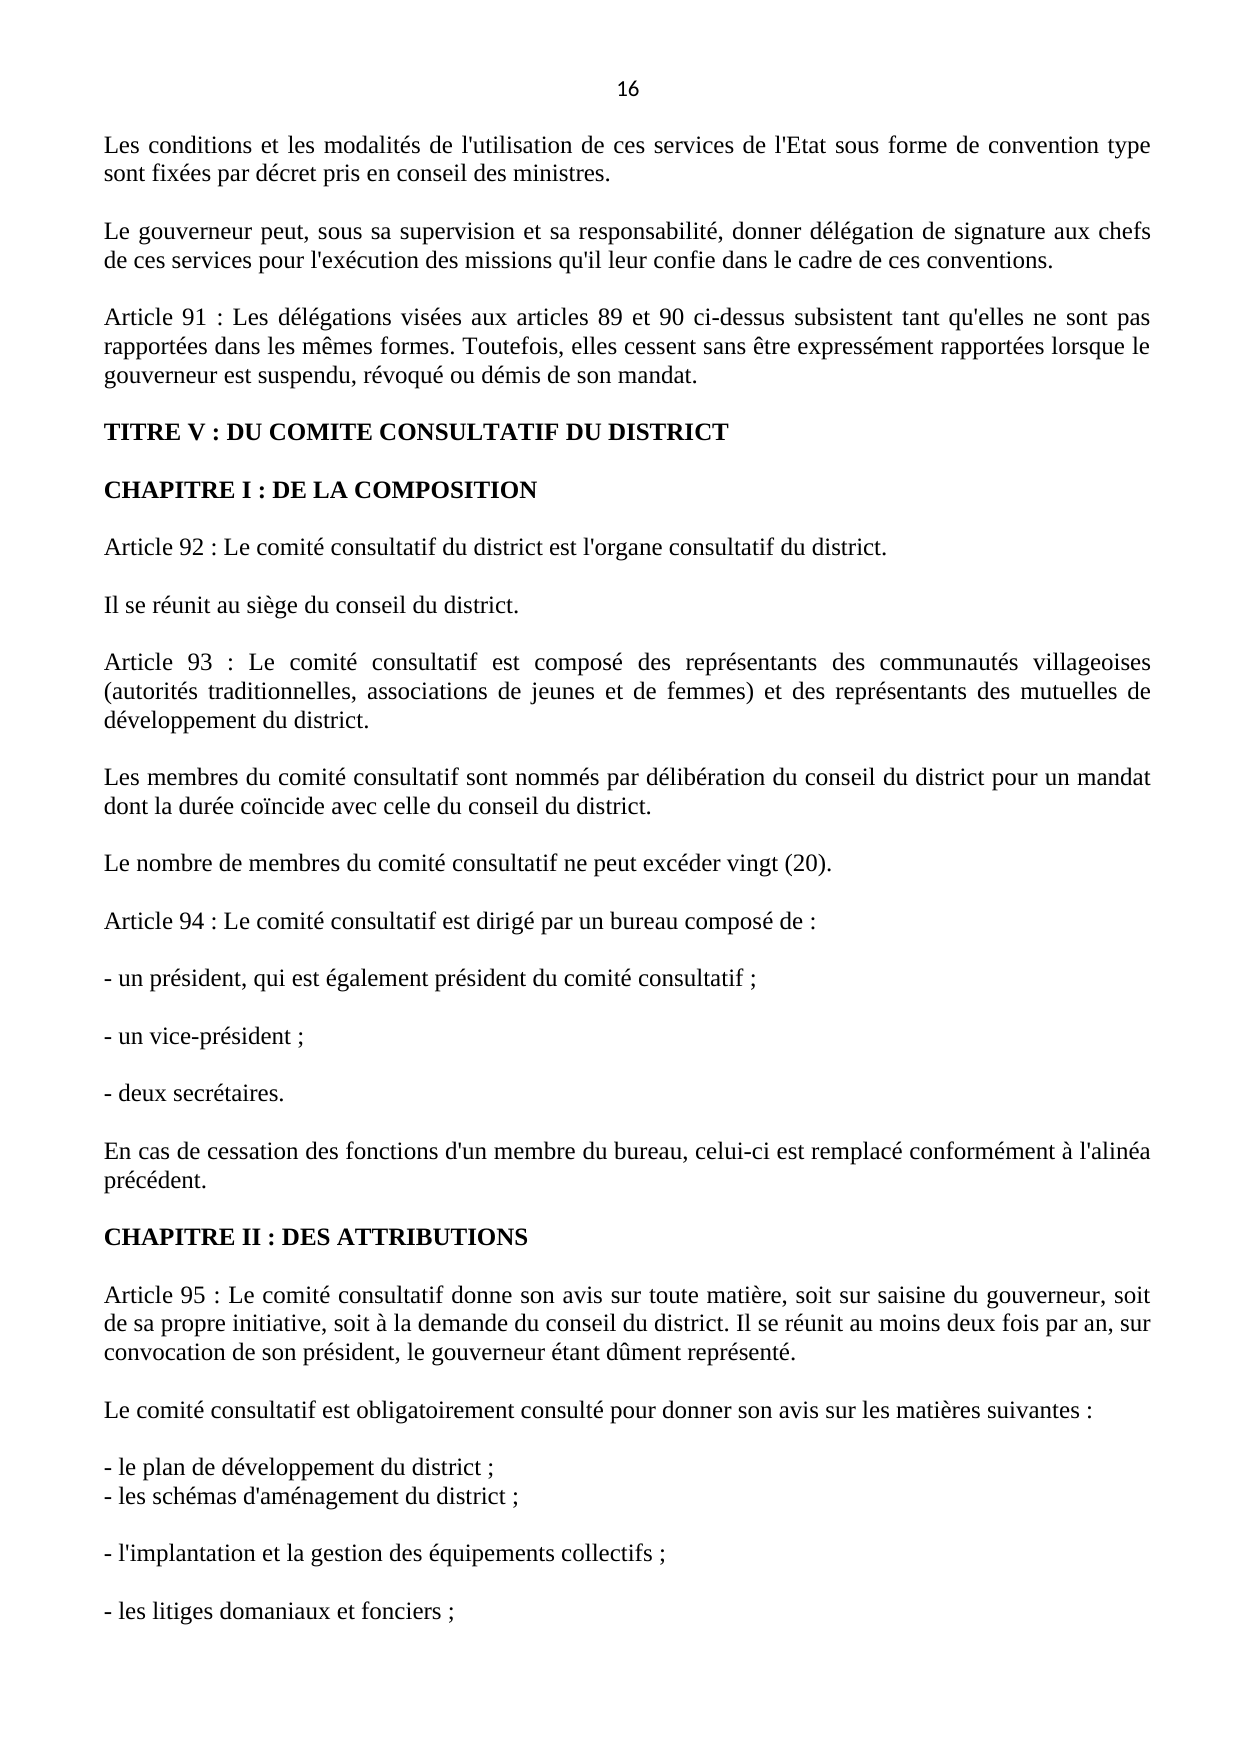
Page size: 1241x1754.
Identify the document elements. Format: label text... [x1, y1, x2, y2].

text - les litiges domaniaux et fonciers ; [103, 1596, 1152, 1625]
text Les membres du comité consultatif sont nommés par délibération du conseil du district pour un mandat dont la durée coïncide avec celle du conseil du district. [103, 762, 1152, 820]
text - les schémas d'aménagement du district ; [103, 1481, 1152, 1510]
text - un président, qui est également président du comité consultatif ; [103, 963, 1152, 992]
text - l'implantation et la gestion des équipements collectifs ; [103, 1538, 1152, 1567]
text - le plan de développement du district ; [103, 1452, 1152, 1481]
text Article 92 : Le comité consultatif du district est l'organe consultatif du district. [103, 532, 1152, 561]
text Article 93 : Le comité consultatif est composé des représentants des communautés villageoises (autorités traditionnelles, associations de jeunes et de femmes) et des représentants des mutuelles de développement du district. [103, 647, 1152, 733]
text Le nombre de membres du comité consultatif ne peut excéder vingt (20). [103, 848, 1152, 877]
text Il se réunit au siège du conseil du district. [103, 590, 1152, 618]
text CHAPITRE II : DES ATTRIBUTIONS [103, 1222, 1152, 1251]
text - un vice-président ; [103, 1021, 1152, 1050]
text Article 95 : Le comité consultatif donne son avis sur toute matière, soit sur saisine du gouverneur, soit de sa propre initiative, soit à la demande du conseil du district. Il se réunit au moins deux fois par an, sur convocation de son président, le gouverneur étant dûment représenté. [103, 1280, 1152, 1366]
text En cas de cessation des fonctions d'un membre du bureau, celui-ci est remplacé conformément à l'alinéa précédent. [103, 1136, 1152, 1193]
text Les conditions et les modalités de l'utilisation de ces services de l'Etat sous forme de convention type sont fixées par décret pris en conseil des ministres. [103, 130, 1152, 187]
text Le gouverneur peut, sous sa supervision et sa responsabilité, donner délégation de signature aux chefs de ces services pour l'exécution des missions qu'il leur confie dans le cadre de ces conventions. [103, 216, 1152, 273]
text TITRE V : DU COMITE CONSULTATIF DU DISTRICT [103, 417, 1152, 446]
text Le comité consultatif est obligatoirement consulté pour donner son avis sur les matières suivantes : [103, 1395, 1152, 1423]
text - deux secrétaires. [103, 1078, 1152, 1107]
text Article 91 : Les délégations visées aux articles 89 et 90 ci-dessus subsistent tant qu'elles ne sont pas rapportées dans les mêmes formes. Toutefois, elles cessent sans être expressément rapportées lorsque le gouverneur est suspendu, révoqué ou démis de son mandat. [103, 302, 1152, 388]
text Article 94 : Le comité consultatif est dirigé par un bureau composé de : [103, 906, 1152, 935]
text CHAPITRE I : DE LA COMPOSITION [103, 475, 1152, 503]
